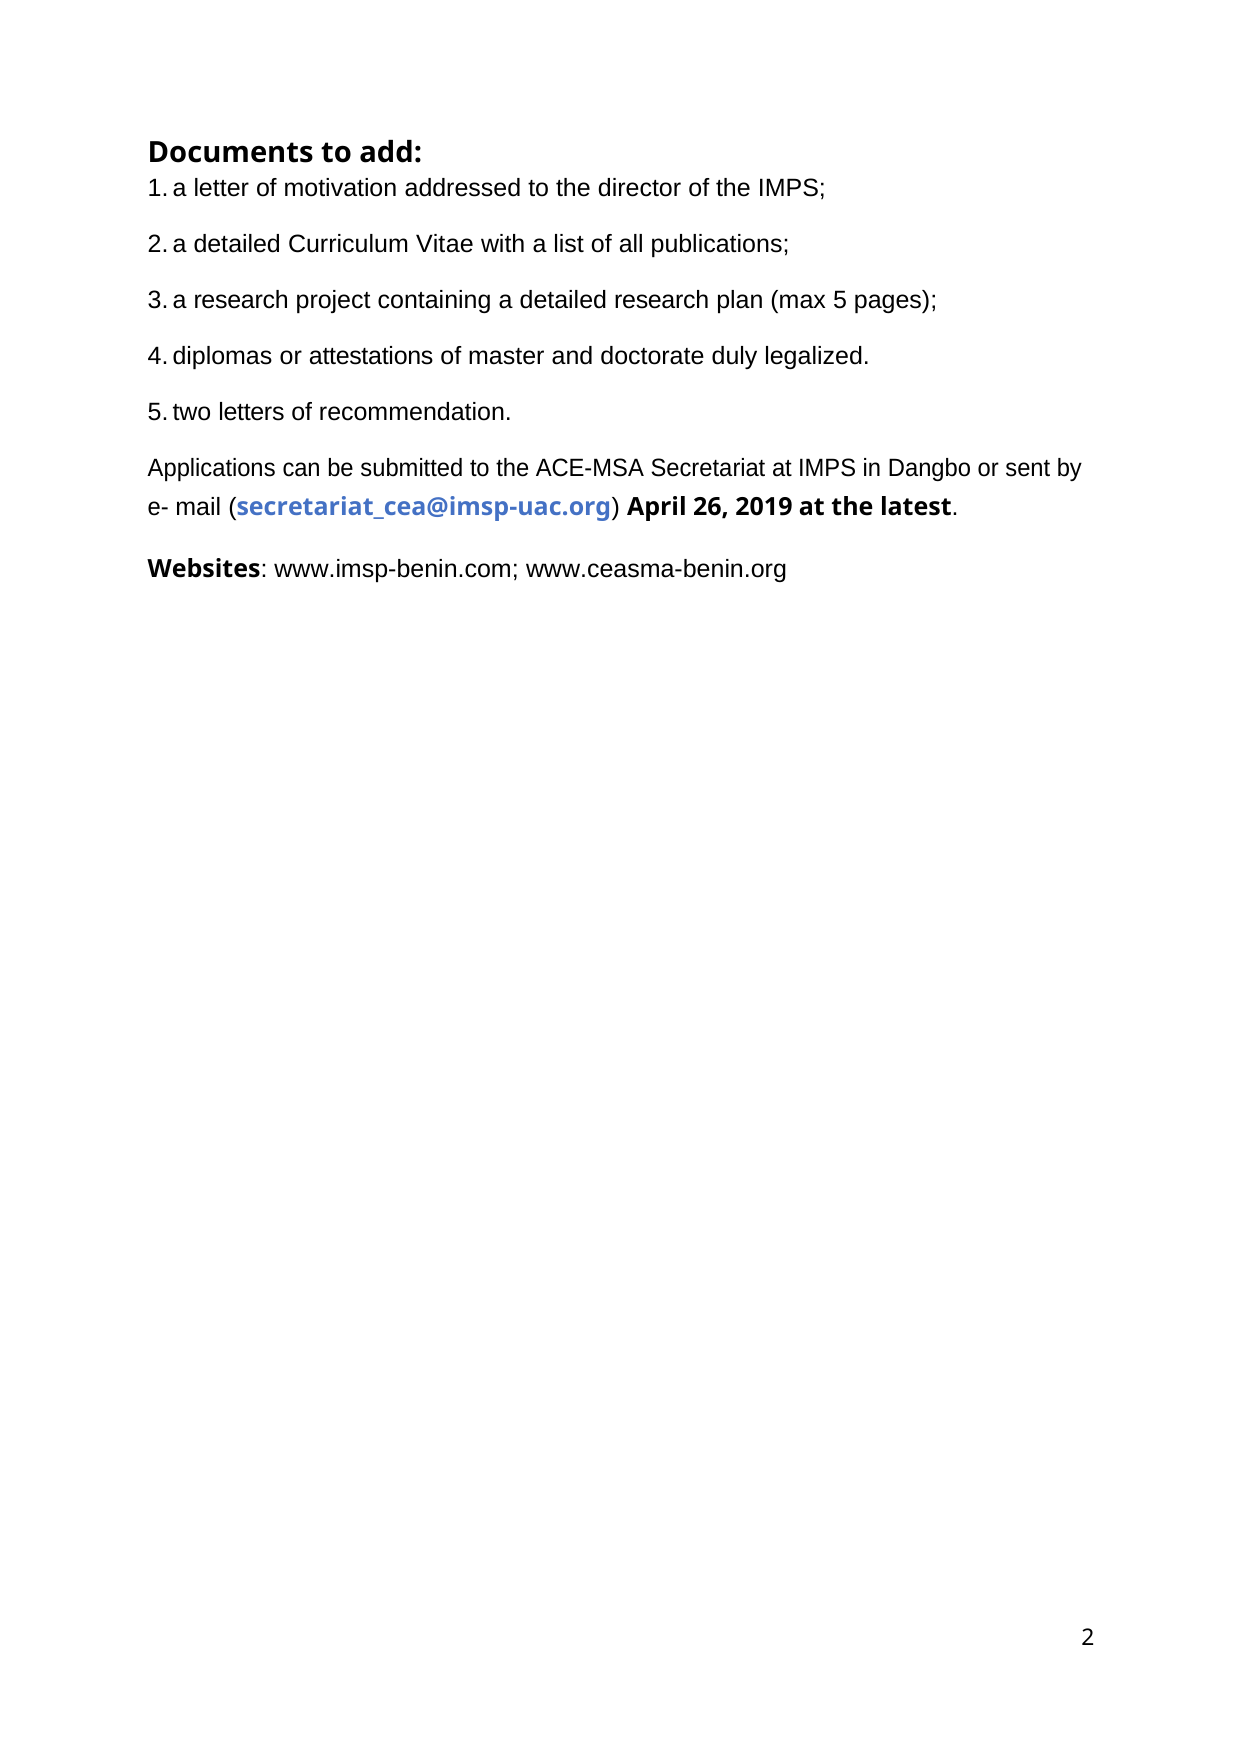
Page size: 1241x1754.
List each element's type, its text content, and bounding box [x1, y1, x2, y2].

subtitle Websites: www.imsp-benin.com; www.ceasma-benin.org [147, 550, 1105, 584]
text Applications can be submitted to the ACE-MSA Secretariat at IMPS in Dangbo or sent by e- mail (secretariat_cea@imsp-uac.org) April 26, 2019 at the latest. [147, 452, 1105, 523]
text Documents to add: [147, 131, 1105, 171]
list a research project containing a detailed research plan (max 5 pages); [147, 285, 1105, 314]
list two letters of recommendation. [147, 397, 1105, 426]
list diplomas or attestations of master and doctorate duly legalized. [147, 341, 1105, 369]
list a detailed Curriculum Vitae with a list of all publications; [147, 229, 1105, 258]
subtitle a letter of motivation addressed to the director of the IMPS; [147, 173, 1105, 202]
